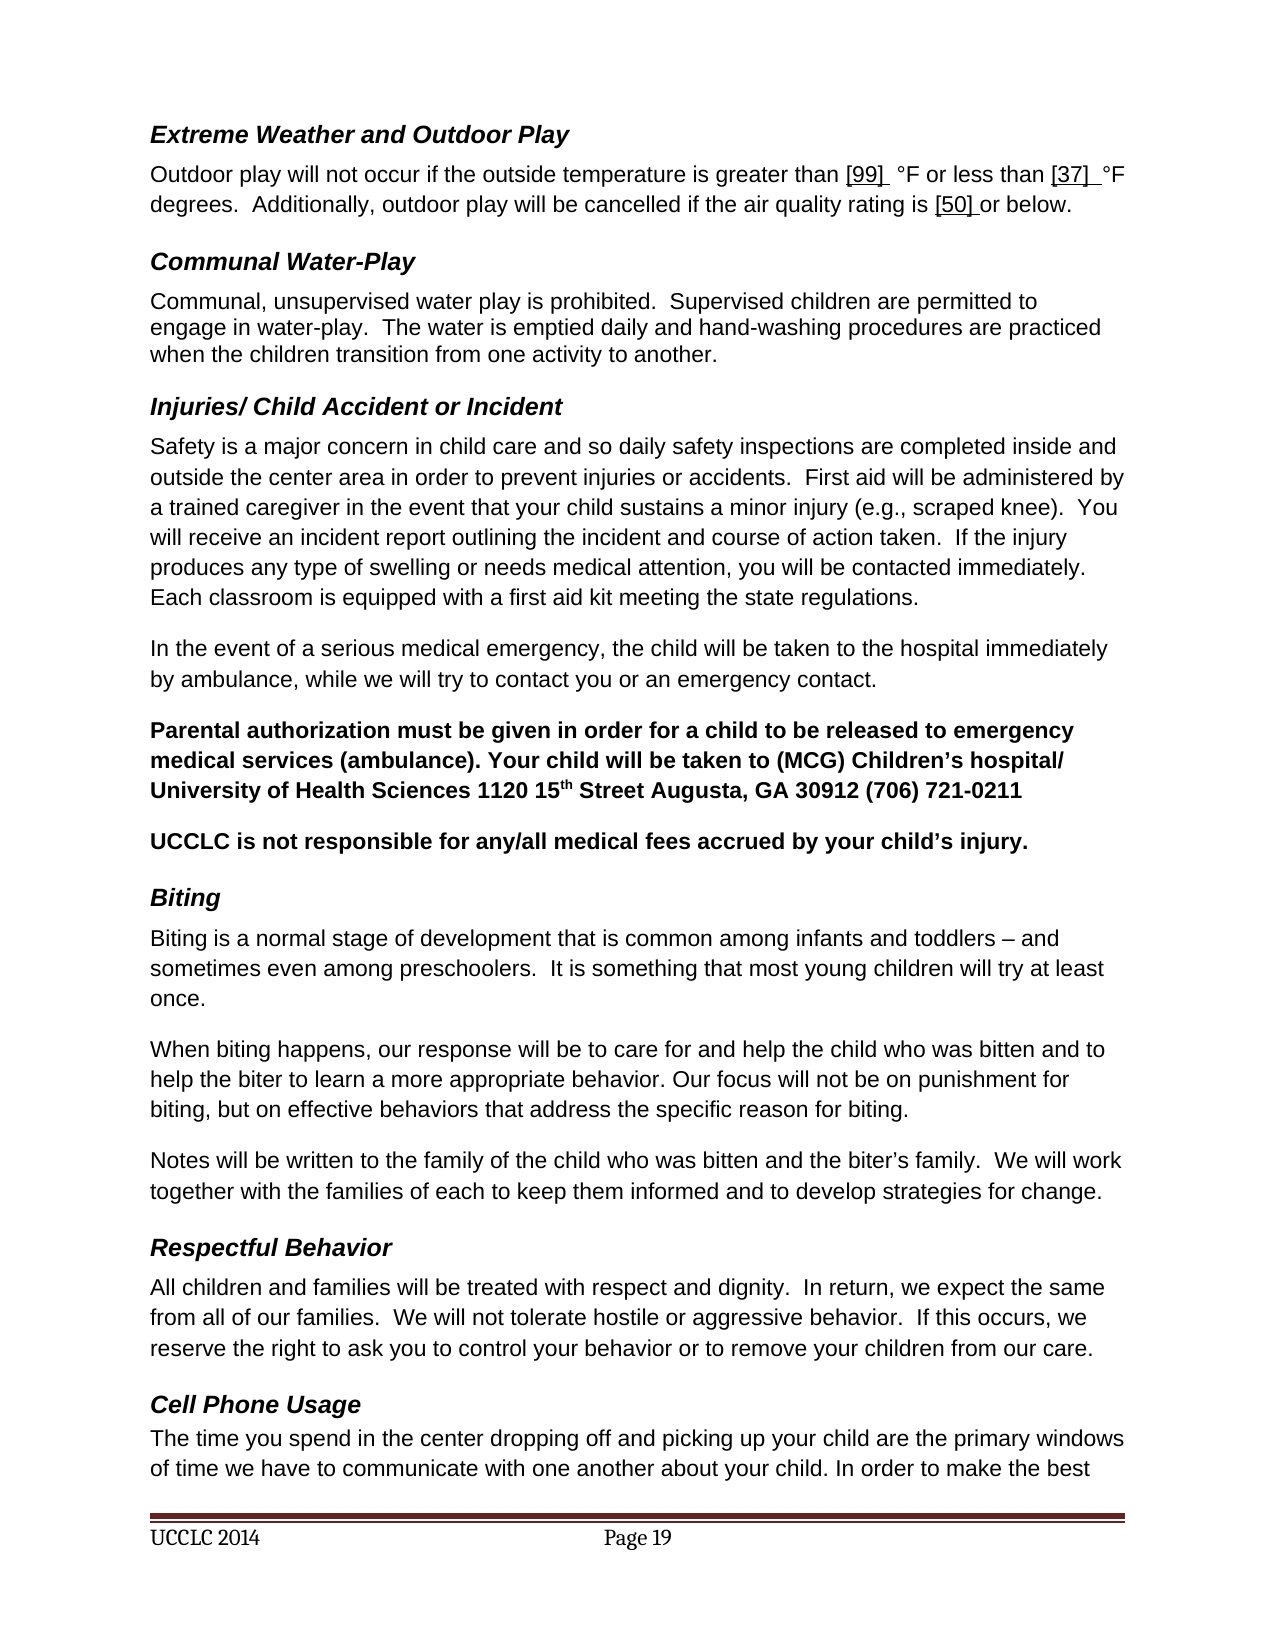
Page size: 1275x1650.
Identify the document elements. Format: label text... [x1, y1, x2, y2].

text UCCLC is not responsible for any/all medical fees accrued by your child’s injury. [150, 828, 1125, 854]
text Communal, unsupervised water play is prohibited. Supervised children are permitted to engage in water-play. The water is emptied daily and hand-washing procedures are practiced when the children transition from one activity to another. [150, 288, 1119, 367]
text All children and families will be treated with respect and dignity. In return, we expect the same from all of our families. We will not tolerate hostile or aggressive behavior. If this occurs, we reserve the right to ask you to control your behavior or to remove your children from our care. [150, 1274, 1125, 1361]
text Parental authorization must be given in order for a child to be released to emergency medical services (ambulance). Your child will be taken to (MCG) Children’s hospital/ University of Health Sciences 1120 15th Street Augusta, GA 30912 (706) 721-0211 [150, 717, 1125, 803]
subtitle Communal Water-Play [150, 247, 1125, 275]
text Safety is a major concern in child care and so daily safety inspections are completed inside and outside the center area in order to prevent injuries or accidents. First aid will be administered by a trained caregiver in the event that your child sustains a minor injury (e.g., scraped knee). You will receive an incident report outlining the incident and course of action taken. If the injury produces any type of swelling or needs medical attention, you will be contacted immediately. Each classroom is equipped with a first aid kit meeting the state regulations. [150, 433, 1125, 611]
text Outdoor play will not occur if the outside temperature is greater than °F or less than °F degrees. Additionally, outdoor play will be cancelled if the air quality rating is or below. [150, 161, 1125, 218]
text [150, 1425, 1125, 1481]
subtitle Cell Phone Usage [150, 1390, 1125, 1418]
text In the event of a serious medical emergency, the child will be taken to the hospital immediately by ambulance, while we will try to contact you or an emergency contact. [150, 635, 1125, 692]
text When biting happens, our response will be to care for and help the child who was bitten and to help the biter to learn a more appropriate behavior. Our focus will not be on punishment for biting, but on effective behaviors that address the specific reason for biting. [150, 1036, 1125, 1123]
subtitle Respectful Behavior [150, 1233, 1125, 1262]
subtitle Biting [150, 883, 1125, 912]
text Biting is a normal stage of development that is common among infants and toddlers – and sometimes even among preschoolers. It is something that most young children will try at least once. [150, 924, 1125, 1011]
subtitle Injuries/ Child Accident or Incident [150, 392, 1125, 421]
text Notes will be written to the family of the child who was bitten and the biter’s family. We will work together with the families of each to keep them informed and to develop strategies for change. [150, 1147, 1125, 1204]
subtitle Extreme Weather and Outdoor Play [150, 120, 1125, 149]
